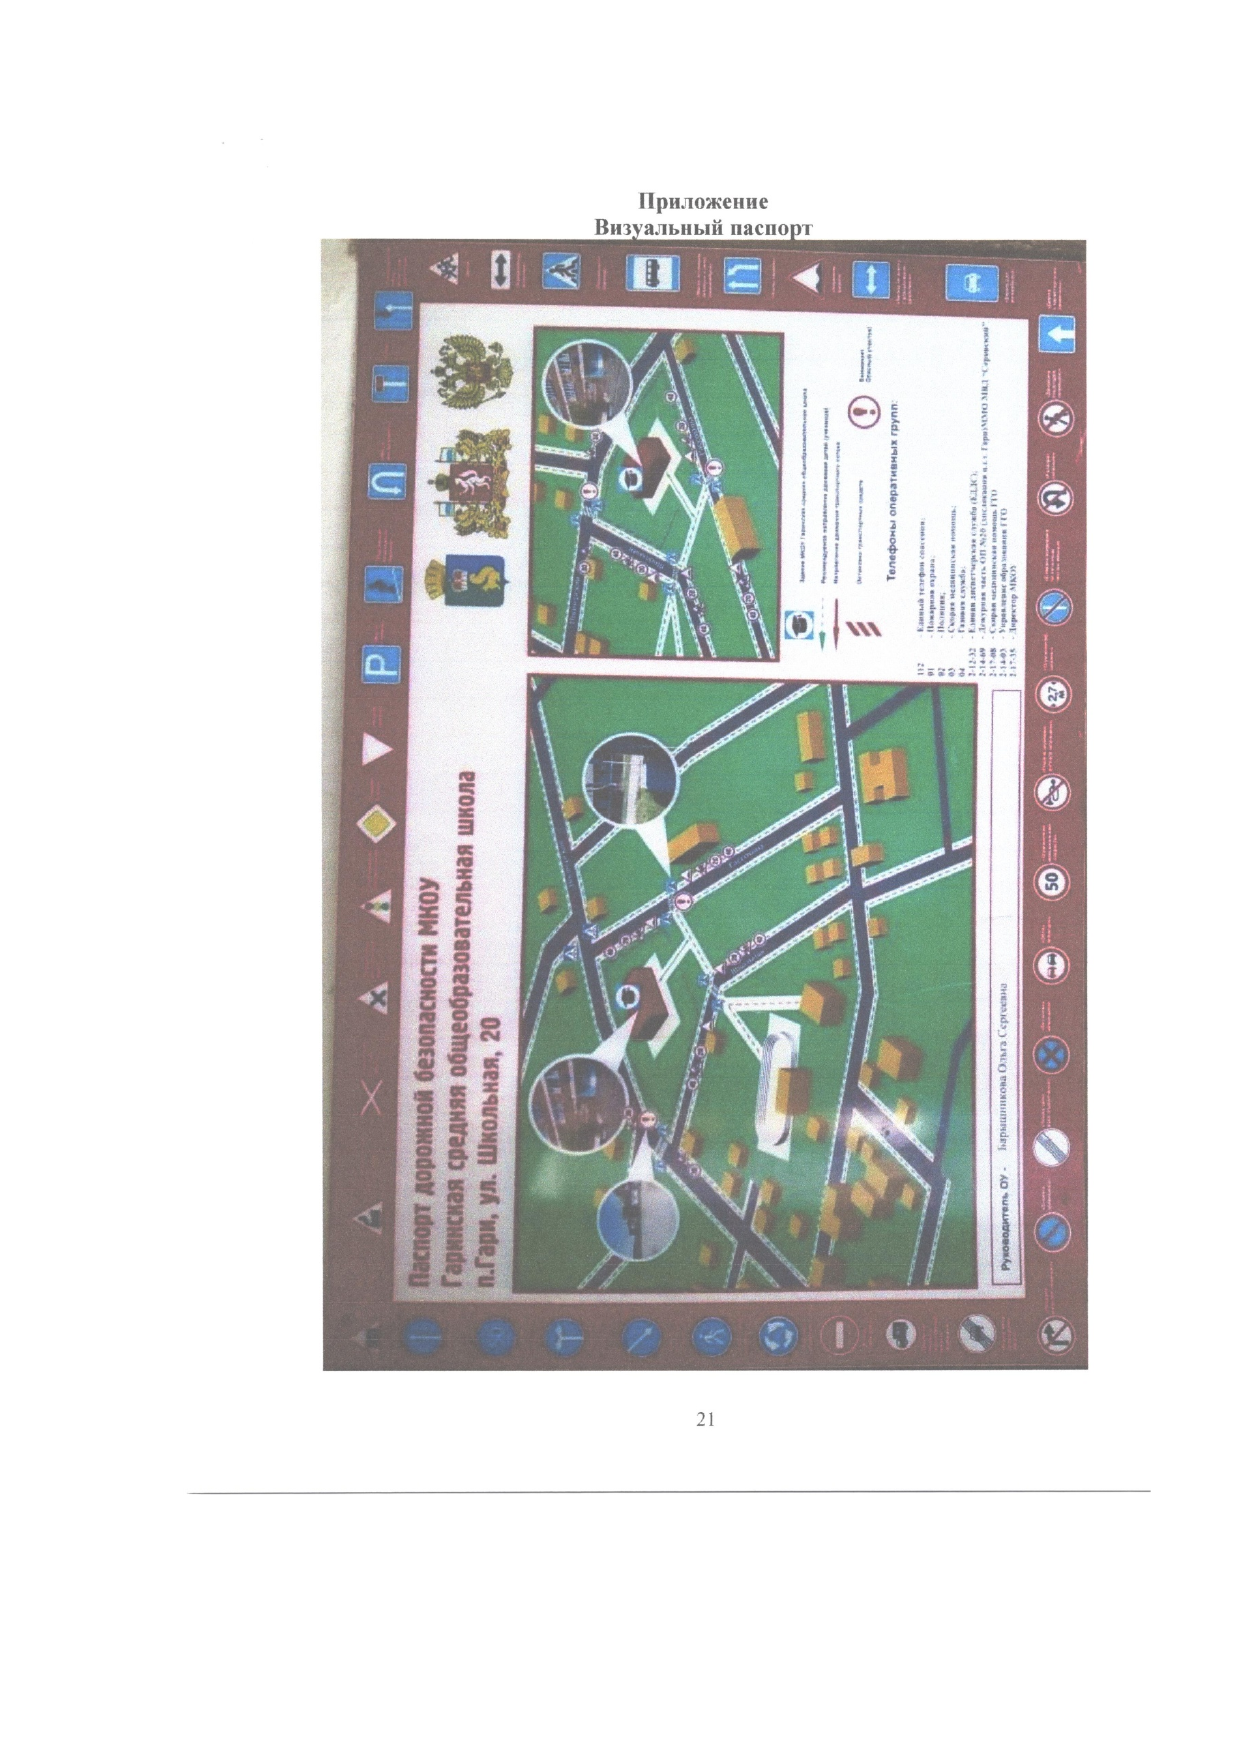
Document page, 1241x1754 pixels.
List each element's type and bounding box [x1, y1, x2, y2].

picture [177, 118, 1151, 1495]
